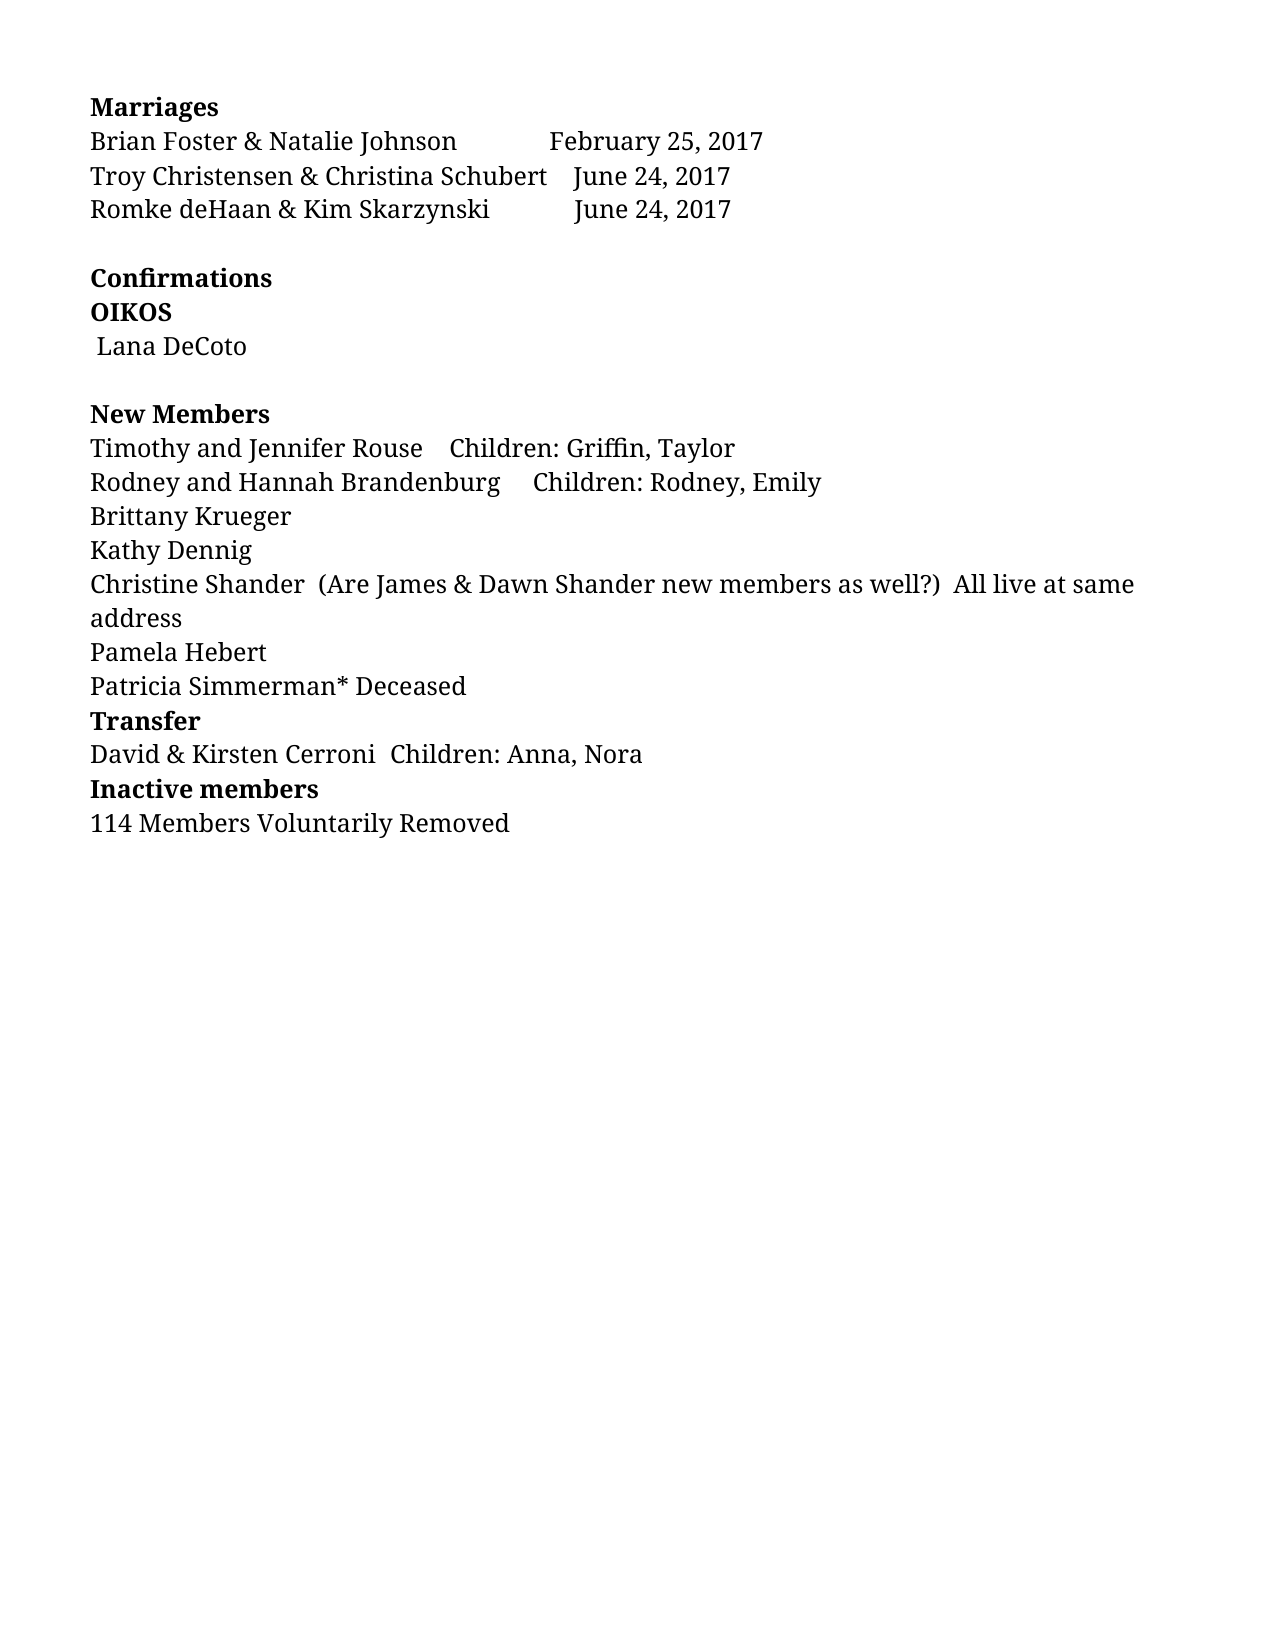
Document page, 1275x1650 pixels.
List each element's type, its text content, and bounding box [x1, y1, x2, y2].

text 114 Members Voluntarily Removed [90, 805, 1185, 839]
text Kathy Dennig [90, 533, 1185, 567]
text New Members [90, 397, 1185, 431]
text Inactive members [90, 771, 1185, 805]
text Patricia Simmerman* Deceased [90, 669, 1185, 703]
text Rodney and Hannah Brandenburg Children: Rodney, Emily [90, 465, 1185, 499]
text Troy Christensen & Christina Schubert June 24, 2017 [90, 158, 1185, 192]
text Brian Foster & Natalie Johnson February 25, 2017 [90, 124, 1185, 158]
text David & Kirsten Cerroni Children: Anna, Nora [90, 737, 1185, 771]
text Romke deHaan & Kim Skarzynski June 24, 2017 [90, 192, 1185, 226]
text Christine Shander (Are James & Dawn Shander new members as well?) All live at same address [90, 567, 1185, 635]
text Lana DeCoto [90, 328, 1185, 362]
text Brittany Krueger [90, 499, 1185, 533]
text Marriages [90, 90, 1185, 124]
text Pamela Hebert [90, 635, 1185, 669]
text Timothy and Jennifer Rouse Children: Griffin, Taylor [90, 431, 1185, 465]
text Confirmations [90, 260, 1185, 294]
text Transfer [90, 703, 1185, 737]
text OIKOS [90, 294, 1185, 328]
